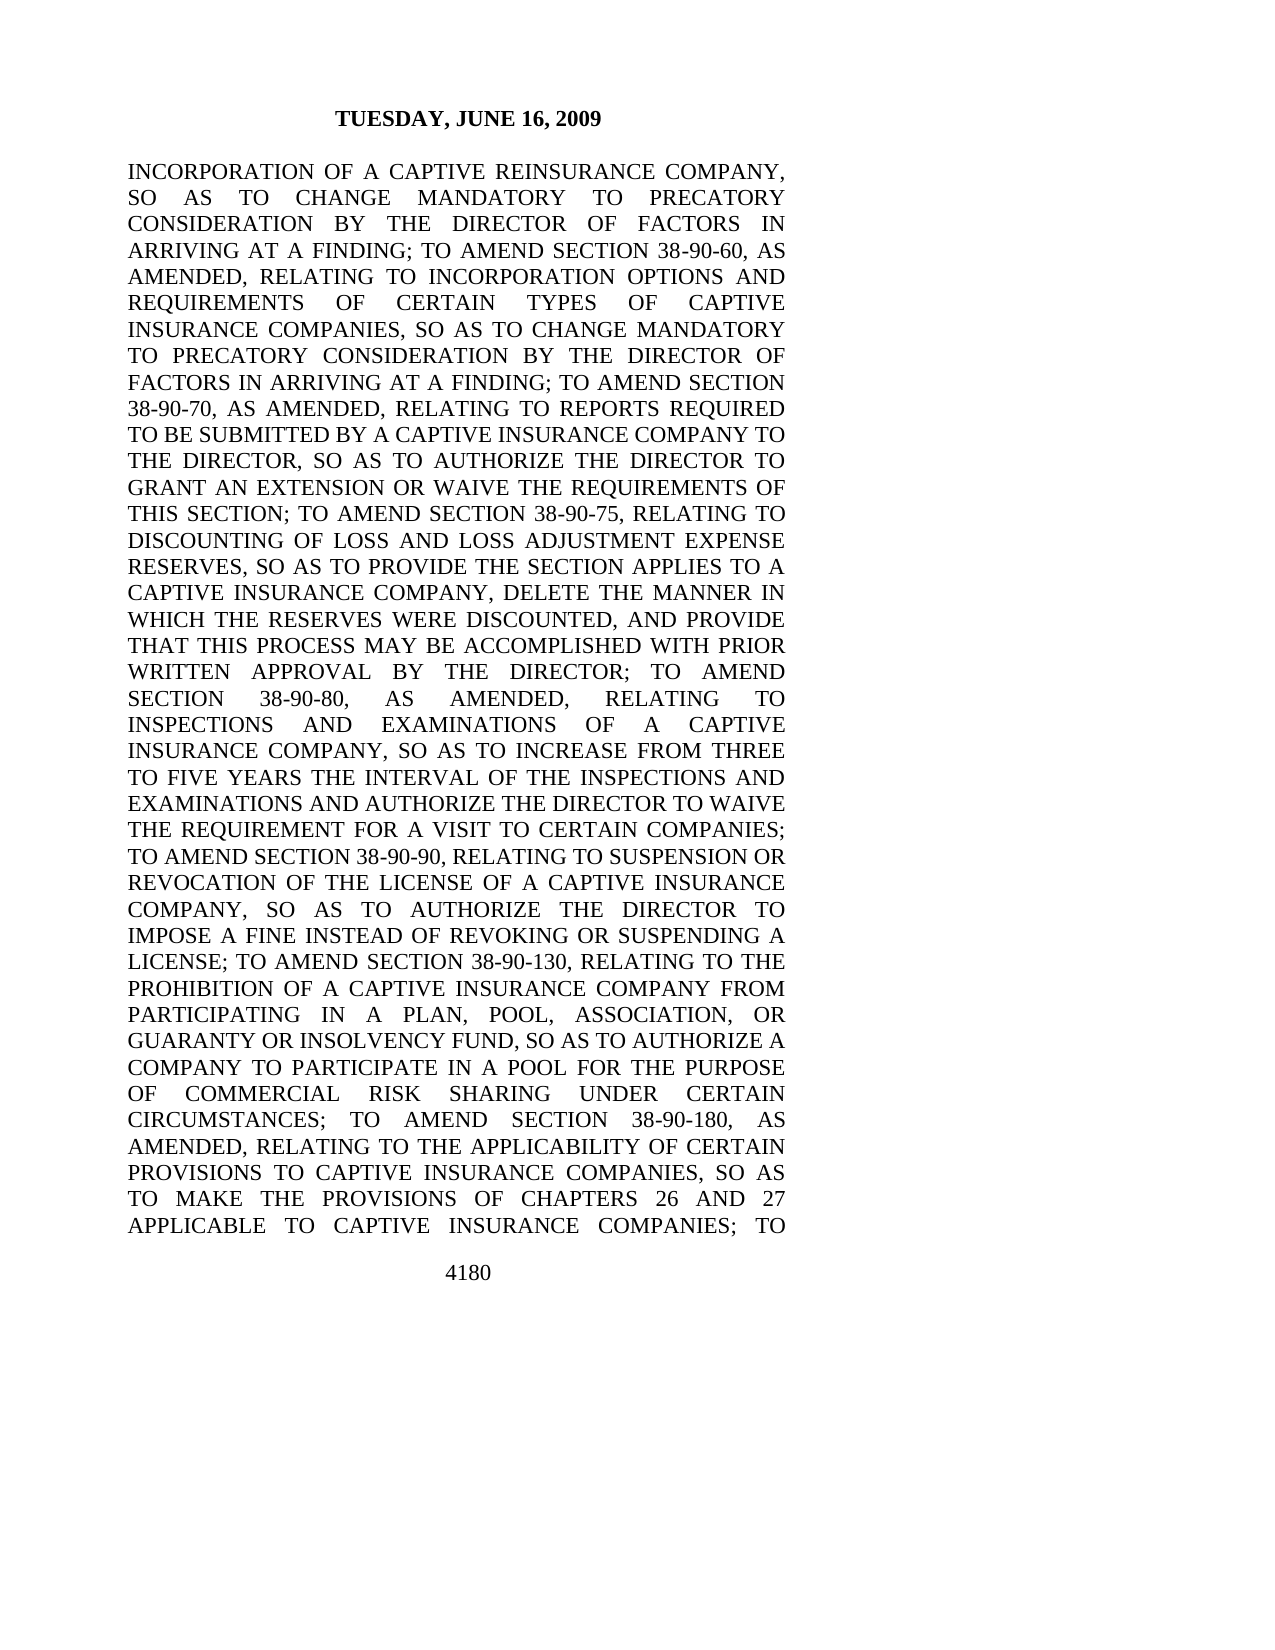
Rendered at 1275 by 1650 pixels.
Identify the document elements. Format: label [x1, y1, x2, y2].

text [127, 158, 786, 1238]
